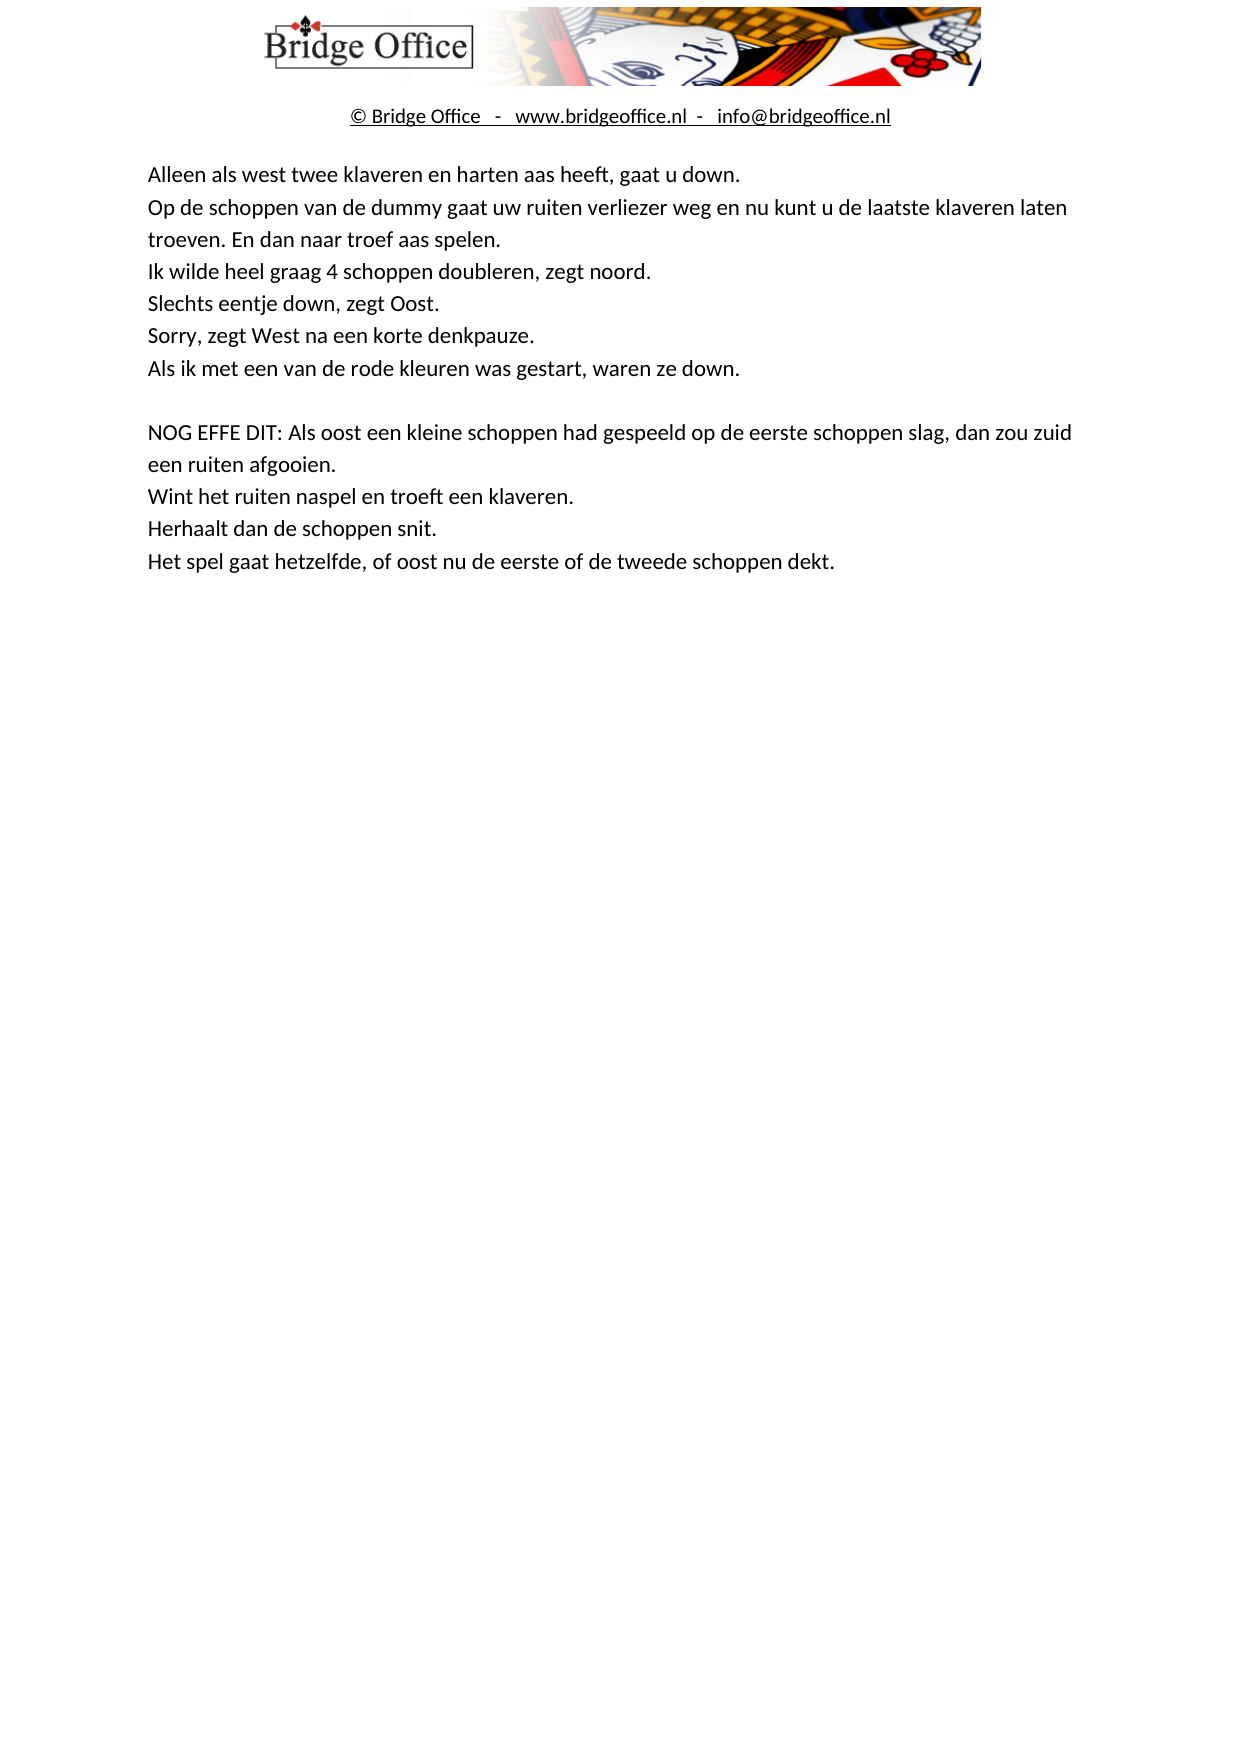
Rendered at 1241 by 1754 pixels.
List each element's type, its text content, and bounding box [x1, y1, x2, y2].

text Sorry, zegt West na een korte denkpauze. [148, 321, 1093, 349]
text NOG EFFE DIT: Als oost een kleine schoppen had gespeeld op de eerste schoppen slag, dan zou zuid een ruiten afgooien. [148, 418, 1093, 478]
text Wint het ruiten naspel en troeft een klaveren. [148, 482, 1093, 510]
text Als ik met een van de rode kleuren was gestart, waren ze down. [148, 354, 1093, 382]
picture [237, 7, 980, 85]
text Herhaalt dan de schoppen snit. [148, 514, 1093, 543]
text Ik wilde heel graag 4 schoppen doubleren, zegt noord. [148, 257, 1093, 285]
text Het spel gaat hetzelfde, of oost nu de eerste of de tweede schoppen dekt. [148, 547, 1093, 575]
text Slechts eentje down, zegt Oost. [148, 289, 1093, 317]
text Op de schoppen van de dummy gaat uw ruiten verliezer weg en nu kunt u de laatste klaveren laten troeven. En dan naar troef aas spelen. [148, 193, 1093, 253]
text Alleen als west twee klaveren en harten aas heeft, gaat u down. [148, 161, 1093, 188]
